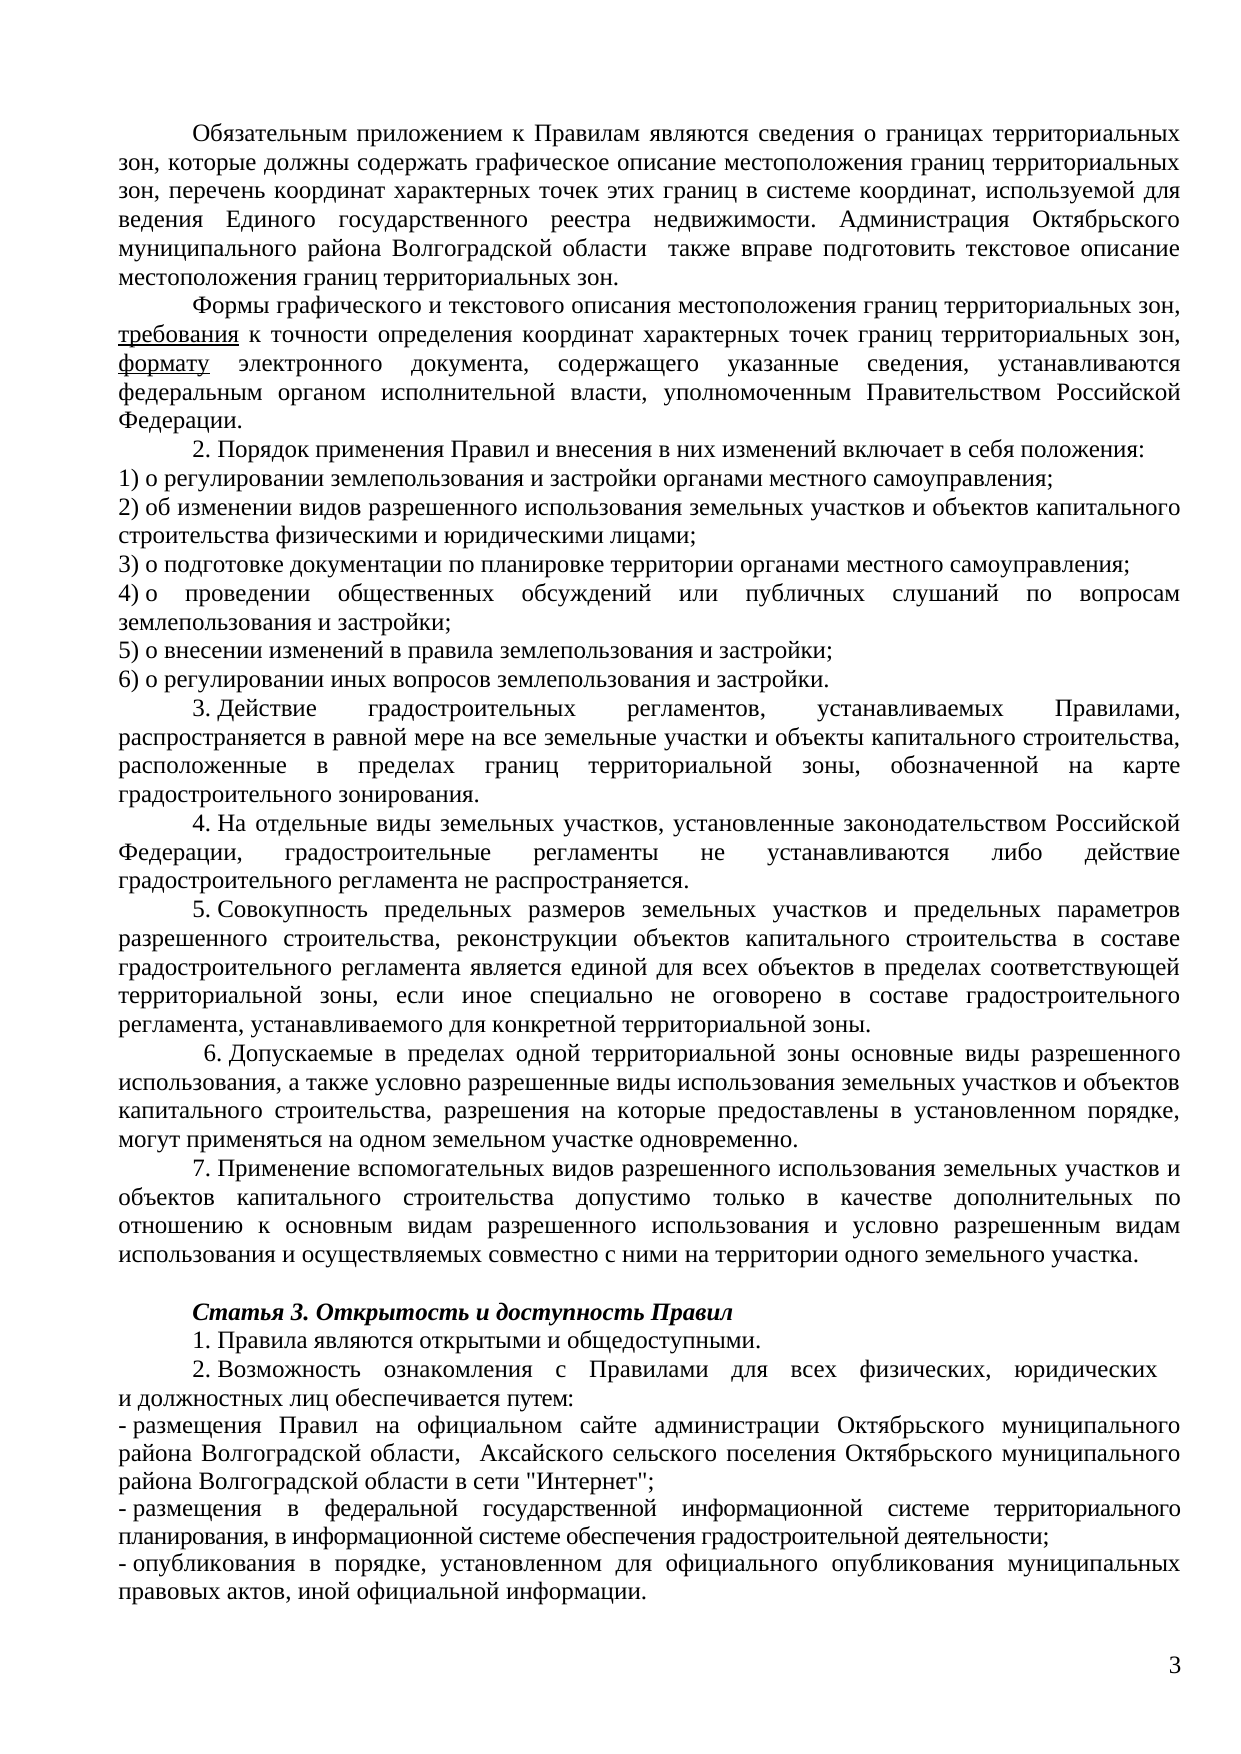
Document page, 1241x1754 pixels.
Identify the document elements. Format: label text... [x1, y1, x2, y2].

text - опубликования в порядке, установленном для официального опубликования муниципальных правовых актов, иной официальной информации. [118, 1550, 1181, 1605]
text 3. Действие градостроительных регламентов, устанавливаемых Правилами, распространяется в равной мере на все земельные участки и объекты капитального строительства, расположенные в пределах границ территориальной зоны, обозначенной на карте градостроительного зонирования. [118, 693, 1181, 808]
text Формы графического и текстового описания местоположения границ территориальных зон, требования к точности определения координат характерных точек границ территориальных зон, формату электронного документа, содержащего указанные сведения, устанавливаются федеральным органом исполнительной власти, уполномоченным Правительством Российской Федерации. [118, 291, 1181, 434]
text Статья 3. Открытость и доступность Правил [118, 1297, 1181, 1326]
text 5. Совокупность предельных размеров земельных участков и предельных параметров разрешенного строительства, реконструкции объектов капитального строительства в составе градостроительного регламента является единой для всех объектов в пределах соответствующей территориальной зоны, если иное специально не оговорено в составе градостроительного регламента, устанавливаемого для конкретной территориальной зоны. [118, 894, 1181, 1038]
text 1. Правила являются открытыми и общедоступными. [118, 1326, 1181, 1354]
text 2. Порядок применения Правил и внесения в них изменений включает в себя положения: [118, 434, 1181, 463]
text - размещения в федеральной государственной информационной системе территориального планирования, в информационной системе обеспечения градостроительной деятельности; [118, 1494, 1181, 1550]
text 6) о регулировании иных вопросов землепользования и застройки. [118, 664, 1181, 693]
text 4) о проведении общественных обсуждений или публичных слушаний по вопросам землепользования и застройки; [118, 578, 1181, 636]
text 2) об изменении видов разрешенного использования земельных участков и объектов капитального строительства физическими и юридическими лицами; [118, 492, 1181, 549]
text - размещения Правил на официальном сайте администрации Октябрьского муниципального района Волгоградской области, Аксайского сельского поселения Октябрьского муниципального района Волгоградской области в сети "Интернет"; [118, 1412, 1181, 1494]
text 3) о подготовке документации по планировке территории органами местного самоуправления; [118, 549, 1181, 578]
text 6. Допускаемые в пределах одной территориальной зоны основные виды разрешенного использования, а также условно разрешенные виды использования земельных участков и объектов капитального строительства, разрешения на которые предоставлены в установленном порядке, могут применяться на одном земельном участке одновременно. [118, 1038, 1181, 1153]
text Обязательным приложением к Правилам являются сведения о границах территориальных зон, которые должны содержать графическое описание местоположения границ территориальных зон, перечень координат характерных точек этих границ в системе координат, используемой для ведения Единого государственного реестра недвижимости. Администрация Октябрьского муниципального района Волгоградской области также вправе подготовить текстовое описание местоположения границ территориальных зон. [118, 118, 1181, 291]
text 1) о регулировании землепользования и застройки органами местного самоуправления; [118, 463, 1181, 492]
text 5) о внесении изменений в правила землепользования и застройки; [118, 636, 1181, 664]
text 4. На отдельные виды земельных участков, установленные законодательством Российской Федерации, градостроительные регламенты не устанавливаются либо действие градостроительного регламента не распространяется. [118, 808, 1181, 894]
text 2. Возможность ознакомления с Правилами для всех физических, юридических и должностных лиц обеспечивается путем: [118, 1354, 1181, 1412]
text 7. Применение вспомогательных видов разрешенного использования земельных участков и объектов капитального строительства допустимо только в качестве дополнительных по отношению к основным видам разрешенного использования и условно разрешенным видам использования и осуществляемых совместно с ними на территории одного земельного участка. [118, 1153, 1181, 1268]
